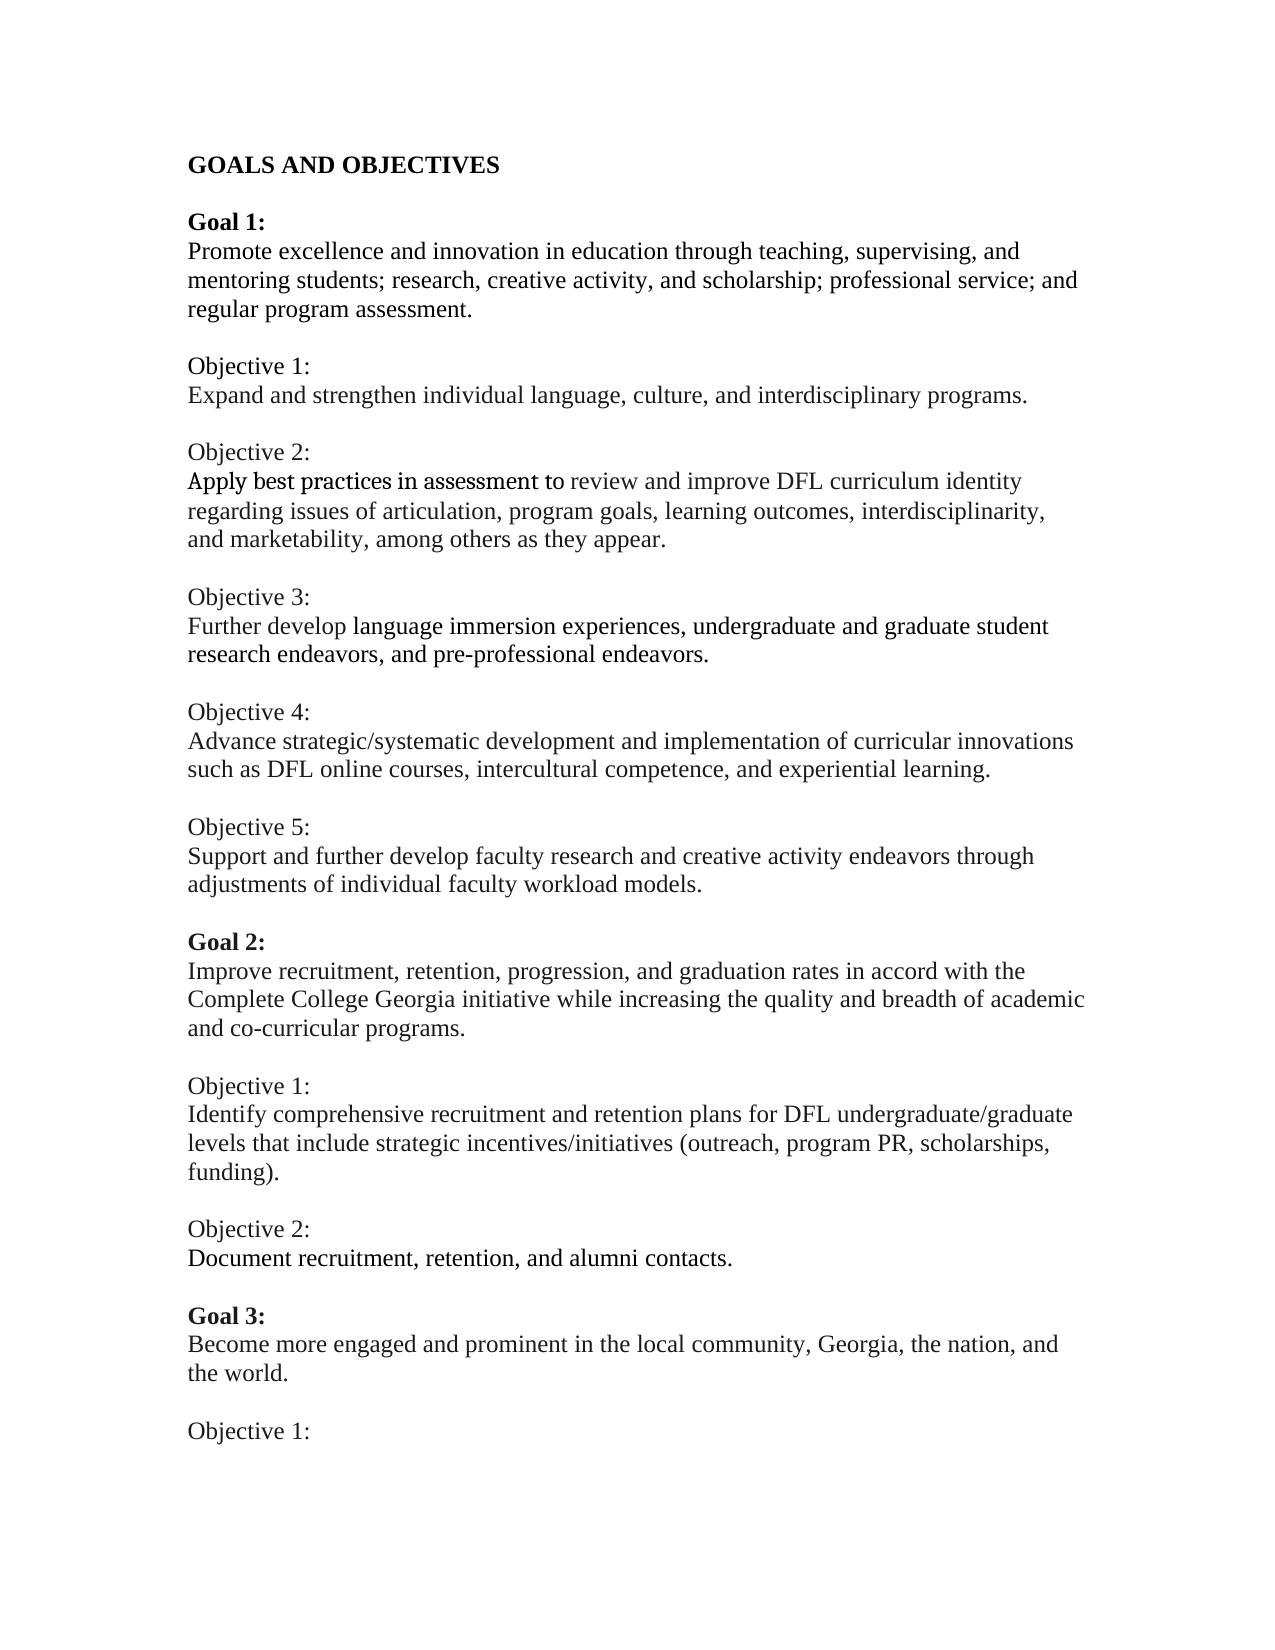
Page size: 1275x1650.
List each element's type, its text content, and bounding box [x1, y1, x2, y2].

text Objective 1: [187, 1416, 1087, 1444]
text Expand and strengthen individual language, culture, and interdisciplinary programs. [187, 380, 1087, 409]
text Improve recruitment, retention, progression, and graduation rates in accord with the Complete College Georgia initiative while increasing the quality and breadth of academic and co-curricular programs. [187, 956, 1087, 1042]
text Objective 3: [187, 582, 1087, 611]
text Become more engaged and prominent in the local community, Georgia, the nation, and the world. [187, 1329, 1087, 1387]
text Objective 1: [187, 351, 1087, 380]
text Promote excellence and innovation in education through teaching, supervising, and mentoring students; research, creative activity, and scholarship; professional service; and regular program assessment. [187, 236, 1087, 322]
text Advance strategic/systematic development and implementation of curricular innovations such as DFL online courses, intercultural competence, and experiential learning. [187, 726, 1087, 783]
text Goal 3: [187, 1301, 1087, 1329]
text Support and further develop faculty research and creative activity endeavors through adjustments of individual faculty workload models. [187, 841, 1087, 898]
text Objective 4: [187, 697, 1087, 726]
text Identify comprehensive recruitment and retention plans for DFL undergraduate/graduate levels that include strategic incentives/initiatives (outreach, program PR, scholarships, funding). [187, 1099, 1087, 1186]
text Goal 1: [187, 207, 1087, 236]
text Goal 2: [187, 927, 1087, 956]
text Objective 2: [187, 437, 1087, 466]
text Apply best practices in assessment to review and improve DFL curriculum identity regarding issues of articulation, program goals, learning outcomes, interdisciplinarity, and marketability, among others as they appear. [187, 466, 1087, 553]
text Objective 5: [187, 812, 1087, 841]
text Objective 1: [187, 1071, 1087, 1099]
text Objective 2: [187, 1214, 1087, 1243]
text Further develop language immersion experiences, undergraduate and graduate student research endeavors, and pre-professional endeavors. [187, 611, 1087, 668]
text GOALS AND OBJECTIVES [187, 150, 1087, 179]
text Document recruitment, retention, and alumni contacts. [187, 1243, 1087, 1272]
